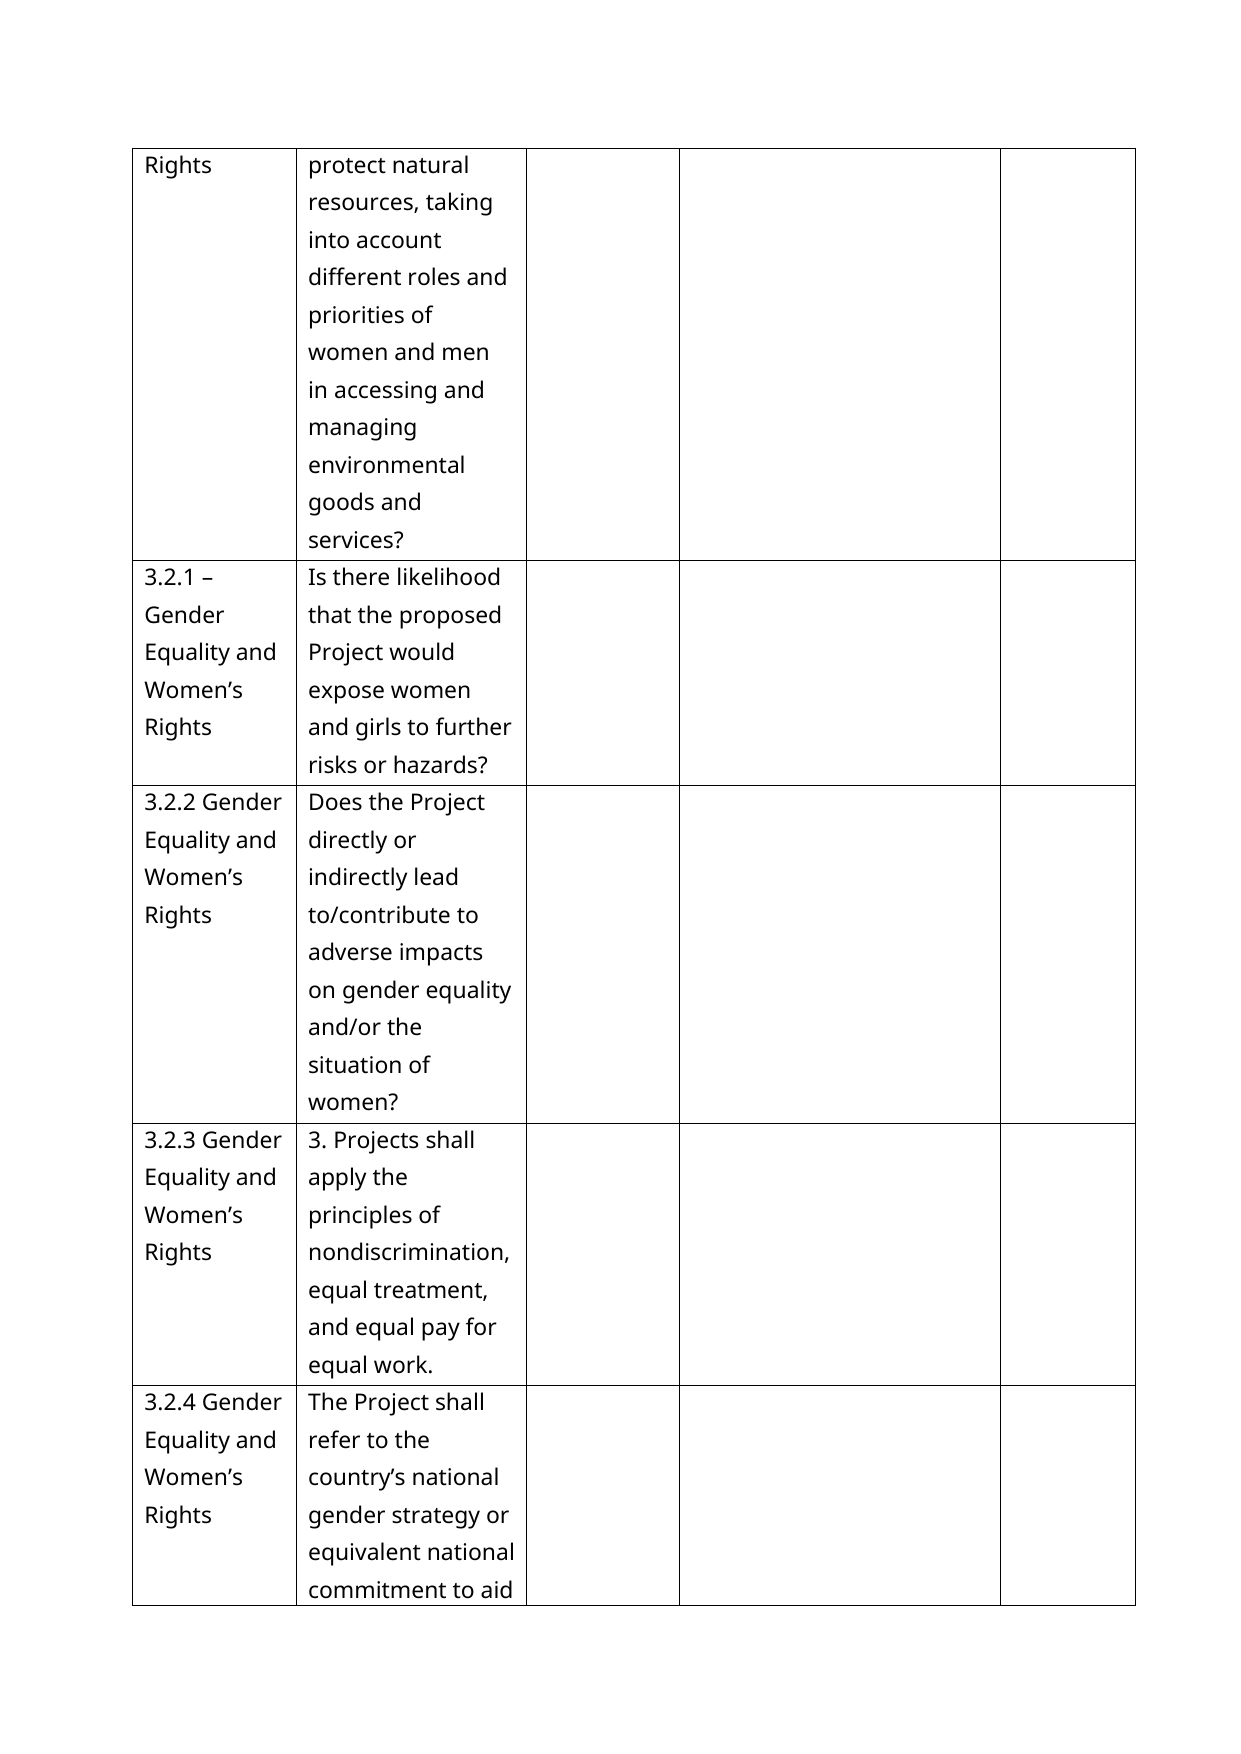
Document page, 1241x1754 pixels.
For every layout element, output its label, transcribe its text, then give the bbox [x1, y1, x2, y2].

table_cell [527, 1386, 679, 1605]
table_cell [133, 1386, 296, 1605]
table_cell [680, 149, 1000, 560]
table_cell [527, 1124, 679, 1385]
table_cell [680, 786, 1000, 1123]
table_cell [1001, 1386, 1135, 1605]
table_cell [1001, 1124, 1135, 1385]
table_cell [527, 786, 679, 1123]
table_cell [680, 1386, 1000, 1605]
table_cell [1001, 786, 1135, 1123]
table_cell [527, 149, 679, 560]
table_cell [1001, 561, 1135, 785]
table_cell 3.2.1 – Gender Equality and Women’s Rights [133, 561, 296, 785]
table_cell 3.2.2 Gender Equality and Women’s Rights [133, 786, 296, 1123]
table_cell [133, 149, 296, 560]
table_cell Is there likelihood that the proposed Project would expose women and girls to further risks or hazards? [297, 561, 526, 785]
table_cell [1001, 149, 1135, 560]
table_cell [680, 1124, 1000, 1385]
table_cell 3.2.3 Gender Equality and Women’s Rights [133, 1124, 296, 1385]
table_cell [527, 561, 679, 785]
table_cell [680, 561, 1000, 785]
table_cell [297, 1386, 526, 1605]
table_cell 3. Projects shall apply the principles of nondiscrimination, equal treatment, and equal pay for equal work. [297, 1124, 526, 1385]
table_cell Does the Project directly or indirectly lead to/contribute to adverse impacts on gender equality and/or the situation of women? [297, 786, 526, 1123]
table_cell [297, 149, 526, 560]
